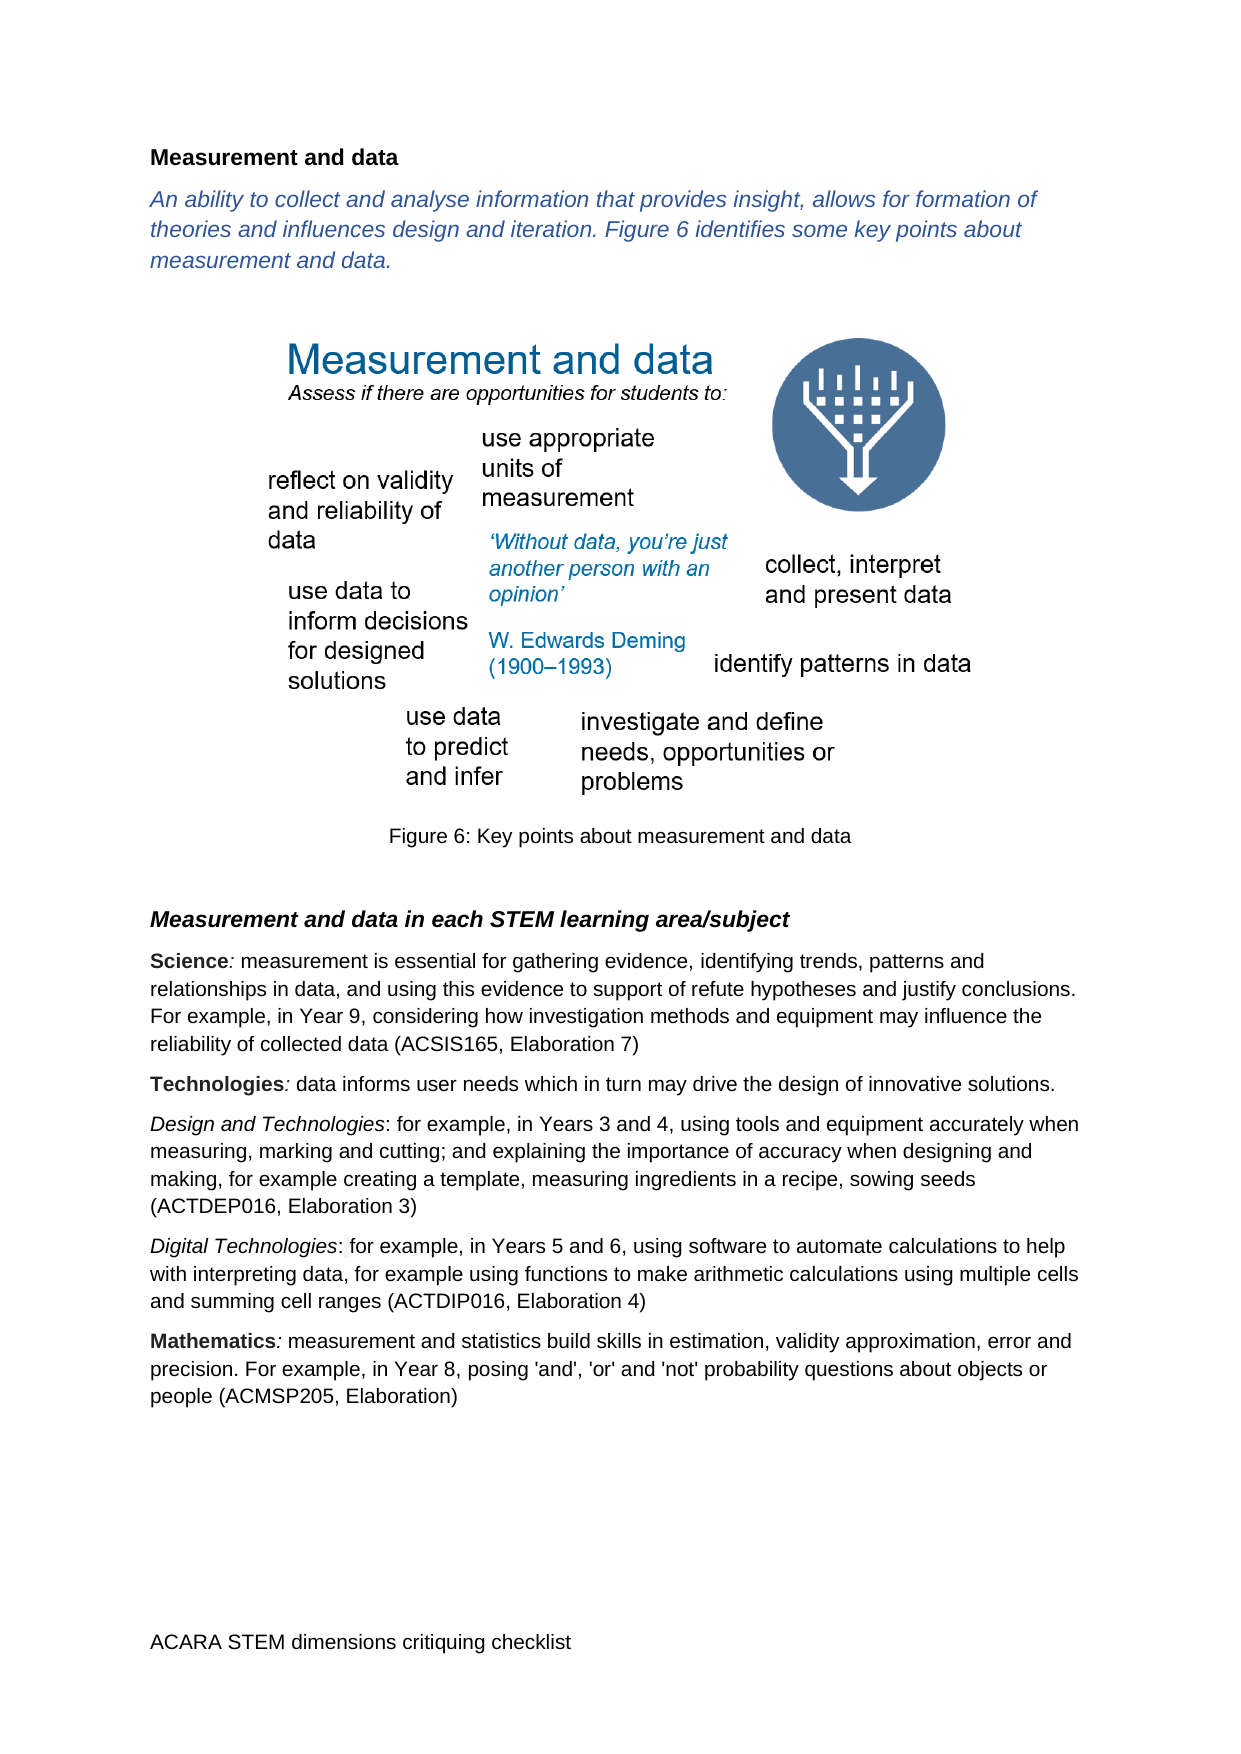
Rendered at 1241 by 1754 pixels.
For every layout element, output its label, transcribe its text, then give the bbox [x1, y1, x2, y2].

text Digital Technologies: for example, in Years 5 and 6, using software to automate calculations to help with interpreting data, for example using functions to make arithmetic calculations using multiple cells and summing cell ranges (ACTDIP016, Elaboration 4) [150, 1234, 1090, 1313]
picture [248, 332, 992, 807]
text Measurement and data [150, 143, 1090, 170]
text Design and Technologies: for example, in Years 3 and 4, using tools and equipment accurately when measuring, marking and cutting; and explaining the importance of accuracy when designing and making, for example creating a template, measuring ingredients in a recipe, sowing seeds (ACTDEP016, Elaboration 3) [150, 1111, 1090, 1218]
text Measurement and data in each STEM learning area/subject [150, 906, 1090, 932]
text Technologies: data informs user needs which in turn may drive the design of innovative solutions. [296, 1071, 1090, 1095]
text Science: measurement is essential for gathering evidence, identifying trends, patterns and relationships in data, and using this evidence to support of refute hypotheses and justify conclusions. For example, in Year 9, considering how investigation methods and equipment may influence the reliability of collected data (ACSIS165, Elaboration 7) [150, 949, 1090, 1055]
text Mathematics: measurement and statistics build skills in estimation, validity approximation, error and precision. For example, in Year 8, posing 'and', 'or' and 'not' probability questions about objects or people (ACMSP205, Elaboration) [150, 1329, 1090, 1408]
list An ability to collect and analyse information that provides insight, allows for formation of theories and influences design and iteration. Figure 6 identifies some key points about measurement and data. [150, 186, 1090, 273]
text Figure 6: Key points about measurement and data [150, 823, 1090, 847]
